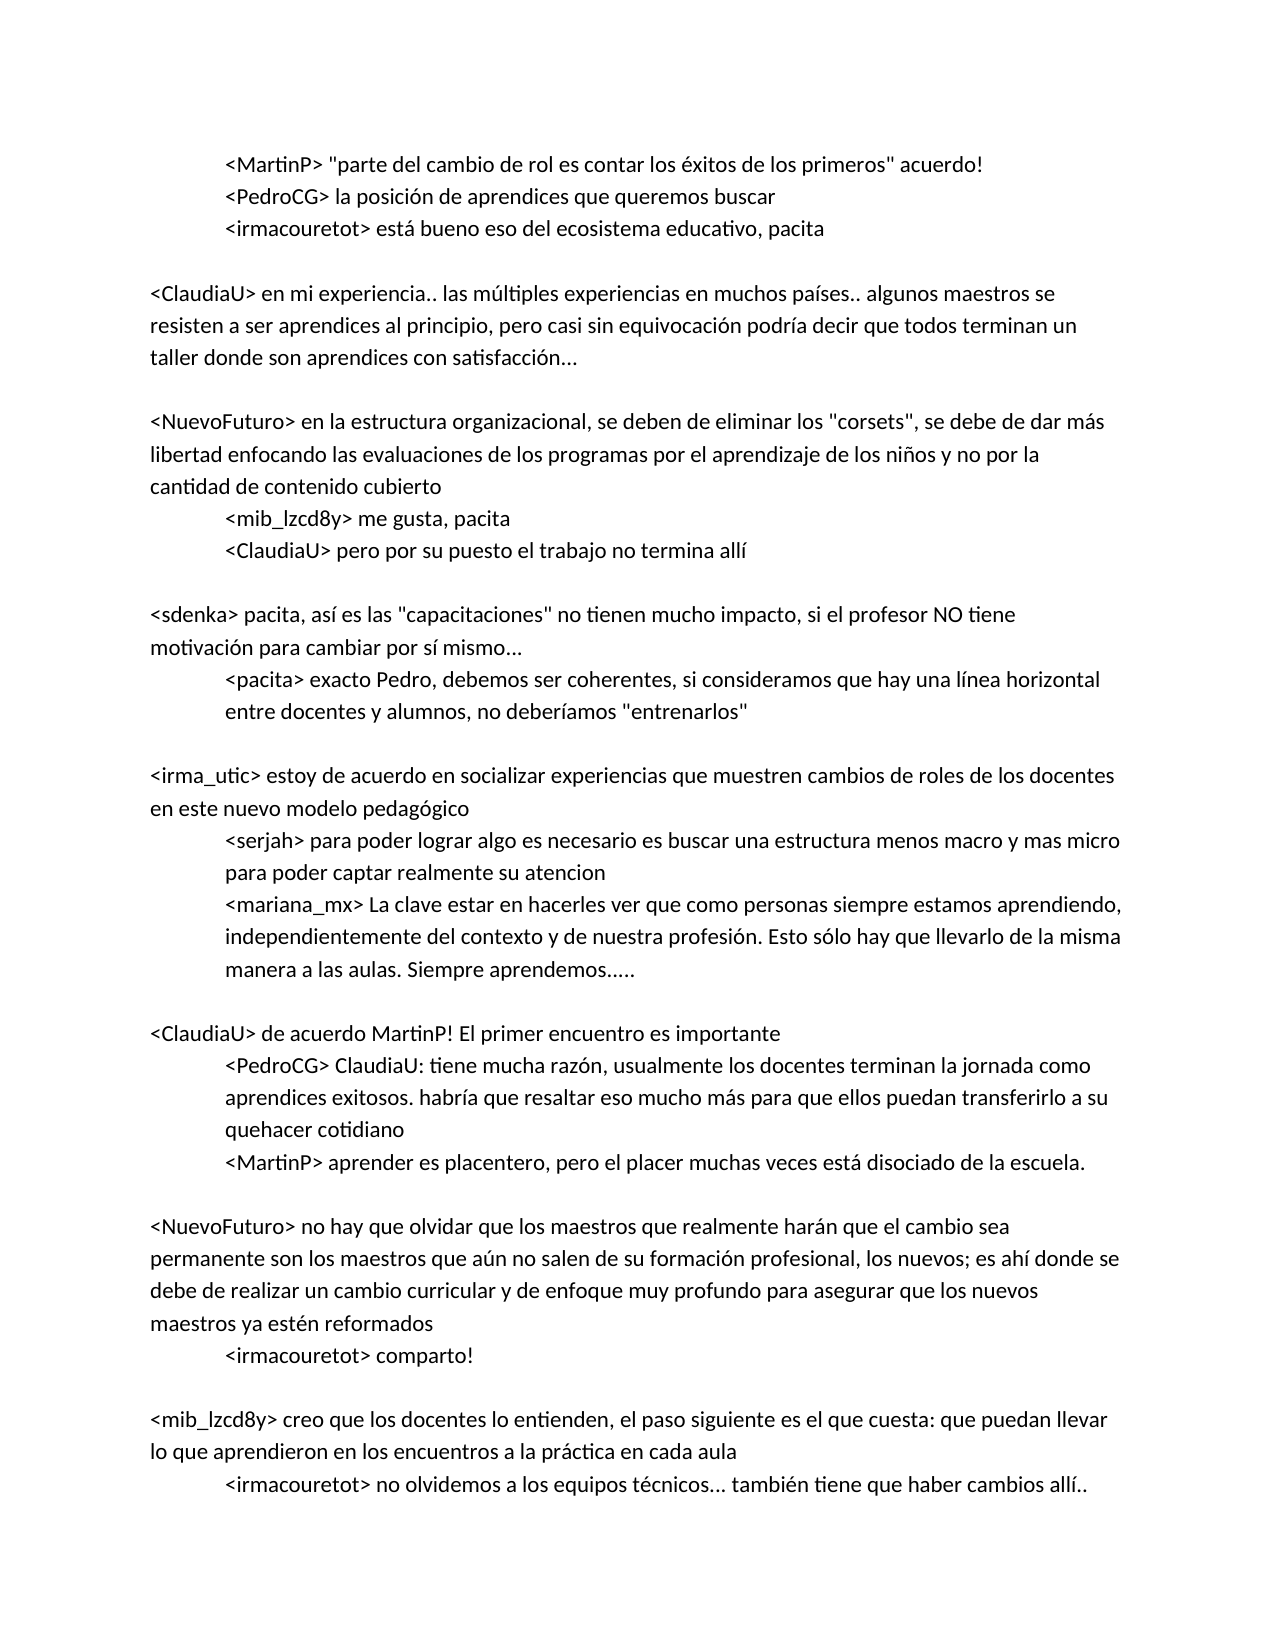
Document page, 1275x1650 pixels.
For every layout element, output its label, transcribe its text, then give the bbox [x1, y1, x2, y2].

text <serjah> para poder lograr algo es necesario es buscar una estructura menos macro y mas micro para poder captar realmente su atencion [225, 826, 1125, 886]
text <ClaudiaU> pero por su puesto el trabajo no termina allí [150, 536, 1125, 564]
text <irma_utic> estoy de acuerdo en socializar experiencias que muestren cambios de roles de los docentes en este nuevo modelo pedagógico [150, 762, 1125, 822]
text <PedroCG> ClaudiaU: tiene mucha razón, usualmente los docentes terminan la jornada como aprendices exitosos. habría que resaltar eso mucho más para que ellos puedan transferirlo a su quehacer cotidiano [225, 1051, 1125, 1144]
text <mariana_mx> La clave estar en hacerles ver que como personas siempre estamos aprendiendo, independientemente del contexto y de nuestra profesión. Esto sólo hay que llevarlo de la misma manera a las aulas. Siempre aprendemos..... [225, 890, 1125, 983]
text <sdenka> pacita, así es las "capacitaciones" no tienen mucho impacto, si el profesor NO tiene motivación para cambiar por sí mismo... [150, 601, 1125, 661]
text <PedroCG> la posición de aprendices que queremos buscar [150, 182, 1125, 210]
text <NuevoFuturo> en la estructura organizacional, se deben de eliminar los "corsets", se debe de dar más libertad enfocando las evaluaciones de los programas por el aprendizaje de los niños y no por la cantidad de contenido cubierto [150, 407, 1125, 500]
text <irmacouretot> está bueno eso del ecosistema educativo, pacita [150, 214, 1125, 242]
text <ClaudiaU> de acuerdo MartinP! El primer encuentro es importante [150, 1019, 1125, 1047]
text <mib_lzcd8y> creo que los docentes lo entienden, el paso siguiente es el que cuesta: que puedan llevar lo que aprendieron en los encuentros a la práctica en cada aula [150, 1405, 1125, 1466]
text <irmacouretot> comparto! [150, 1341, 1125, 1369]
text <ClaudiaU> en mi experiencia.. las múltiples experiencias en muchos países.. algunos maestros se resisten a ser aprendices al principio, pero casi sin equivocación podría decir que todos terminan un taller donde son aprendices con satisfacción... [150, 279, 1125, 371]
text <pacita> exacto Pedro, debemos ser coherentes, si consideramos que hay una línea horizontal entre docentes y alumnos, no deberíamos "entrenarlos" [225, 665, 1125, 725]
text <MartinP> aprender es placentero, pero el placer muchas veces está disociado de la escuela. [150, 1148, 1125, 1176]
text <MartinP> "parte del cambio de rol es contar los éxitos de los primeros" acuerdo! [150, 150, 1125, 178]
text <irmacouretot> no olvidemos a los equipos técnicos... también tiene que haber cambios allí.. [150, 1470, 1125, 1498]
text <mib_lzcd8y> me gusta, pacita [150, 504, 1125, 532]
text <NuevoFuturo> no hay que olvidar que los maestros que realmente harán que el cambio sea permanente son los maestros que aún no salen de su formación profesional, los nuevos; es ahí donde se debe de realizar un cambio curricular y de enfoque muy profundo para asegurar que los nuevos maestros ya estén reformados [150, 1212, 1125, 1337]
